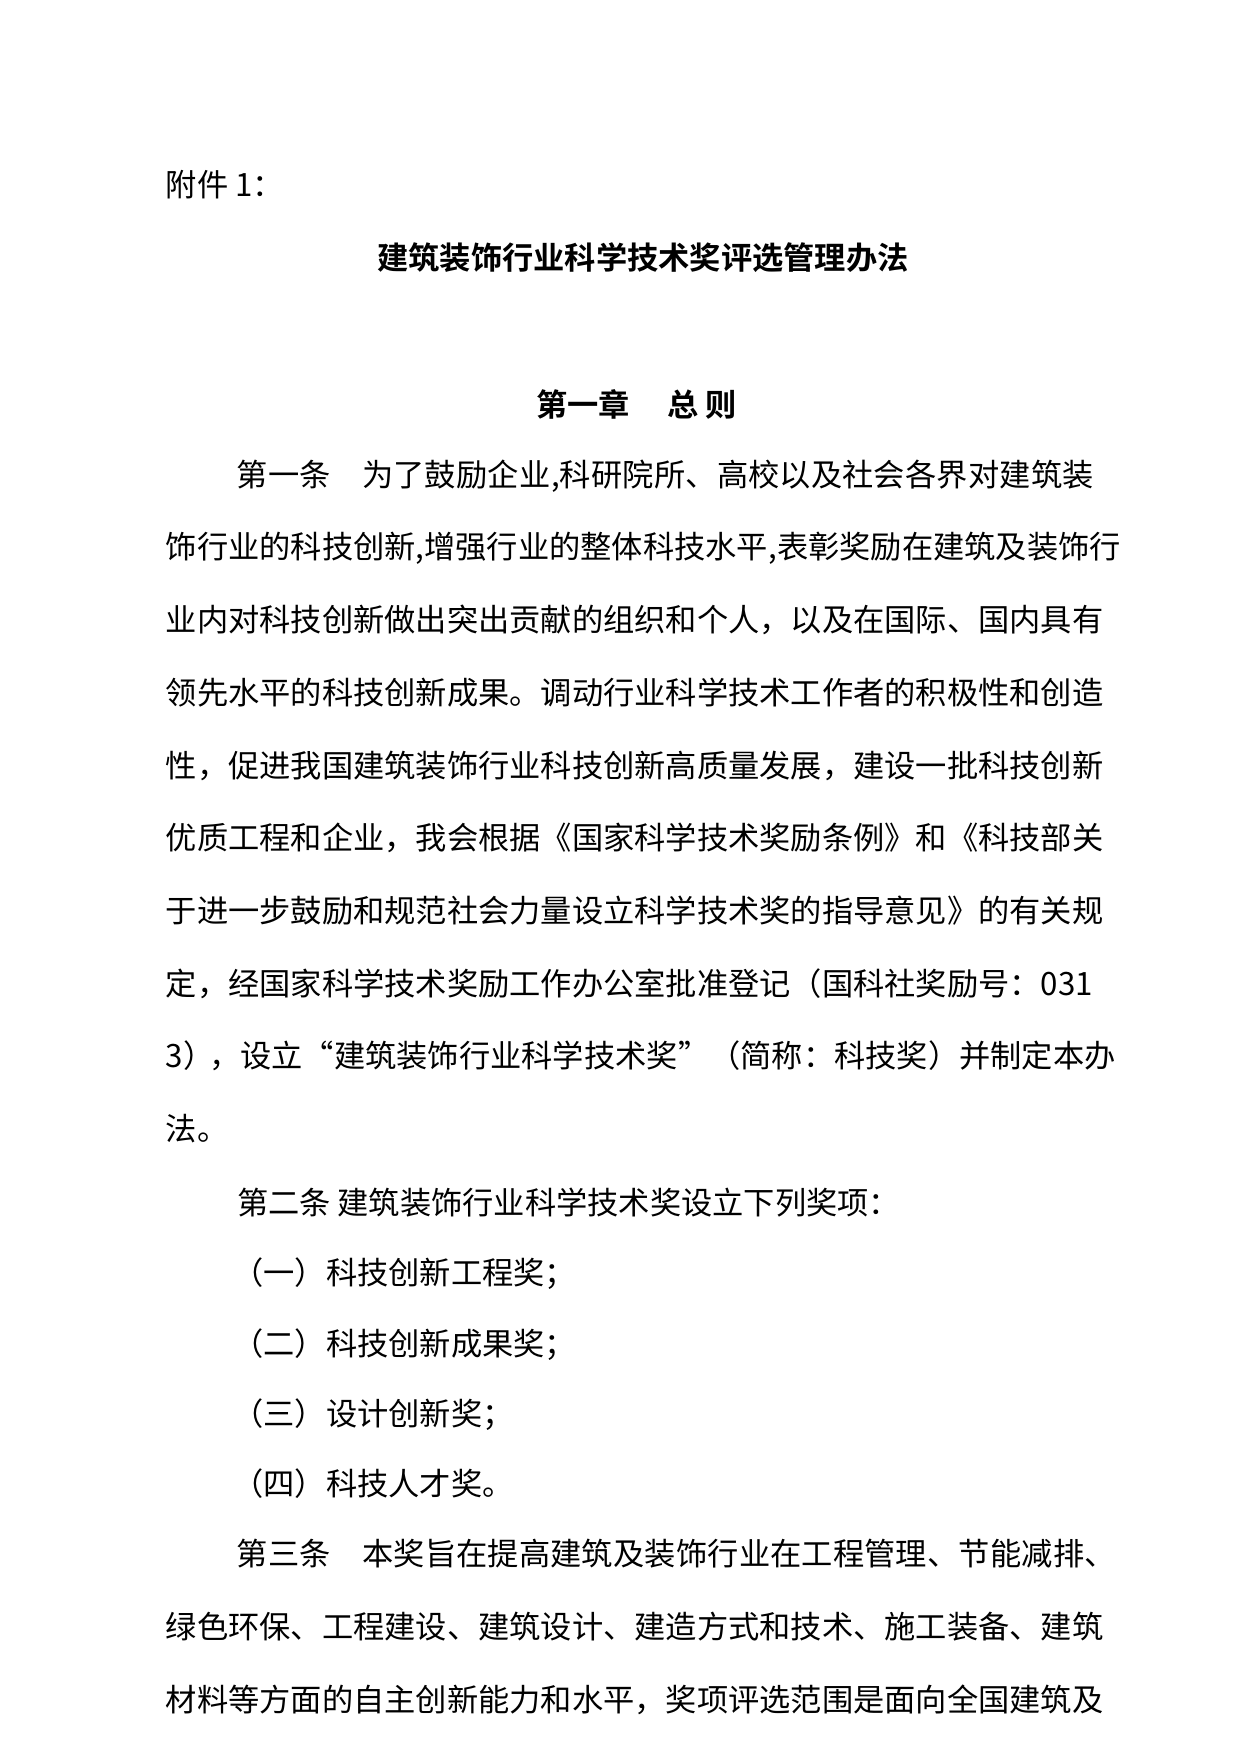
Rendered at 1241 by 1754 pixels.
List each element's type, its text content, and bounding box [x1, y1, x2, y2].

text （一）科技创新工程奖； [232, 1248, 1192, 1294]
subtitle 建筑装饰行业科学技术奖评选管理办法 [377, 233, 1192, 278]
text 第一章 总 则 [83, 380, 1189, 425]
text （二）科技创新成果奖； [232, 1319, 1192, 1364]
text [166, 1529, 1121, 1720]
text 第二条 建筑装饰行业科学技术奖设立下列奖项： [237, 1178, 1192, 1223]
text （四）科技人才奖。 [232, 1459, 1192, 1504]
text 附件 1： [166, 160, 1192, 206]
text （三）设计创新奖； [232, 1389, 1192, 1434]
text 第一条 为了鼓励企业,科研院所、高校以及社会各界对建筑装饰行业的科技创新,增强行业的整体科技水平,表彰奖励在建筑及装饰行业内对科技创新做出突出贡献的组织和个人，以及在国际、国内具有领先水平的科技创新成果。调动行业科学技术工作者的积极性和创造性，促进我国建筑装饰行业科技创新高质量发展，建设一批科技创新优质工程和企业，我会根据《国家科学技术奖励条例》和《科技部关于进一步鼓励和规范社会力量设立科学技术奖的指导意见》的有关规定，经国家科学技术奖励工作办公室批准登记（国科社奖励号：0313），设立“建筑装饰行业科学技术奖”（简称：科技奖）并制定本办法。 [166, 450, 1123, 1149]
